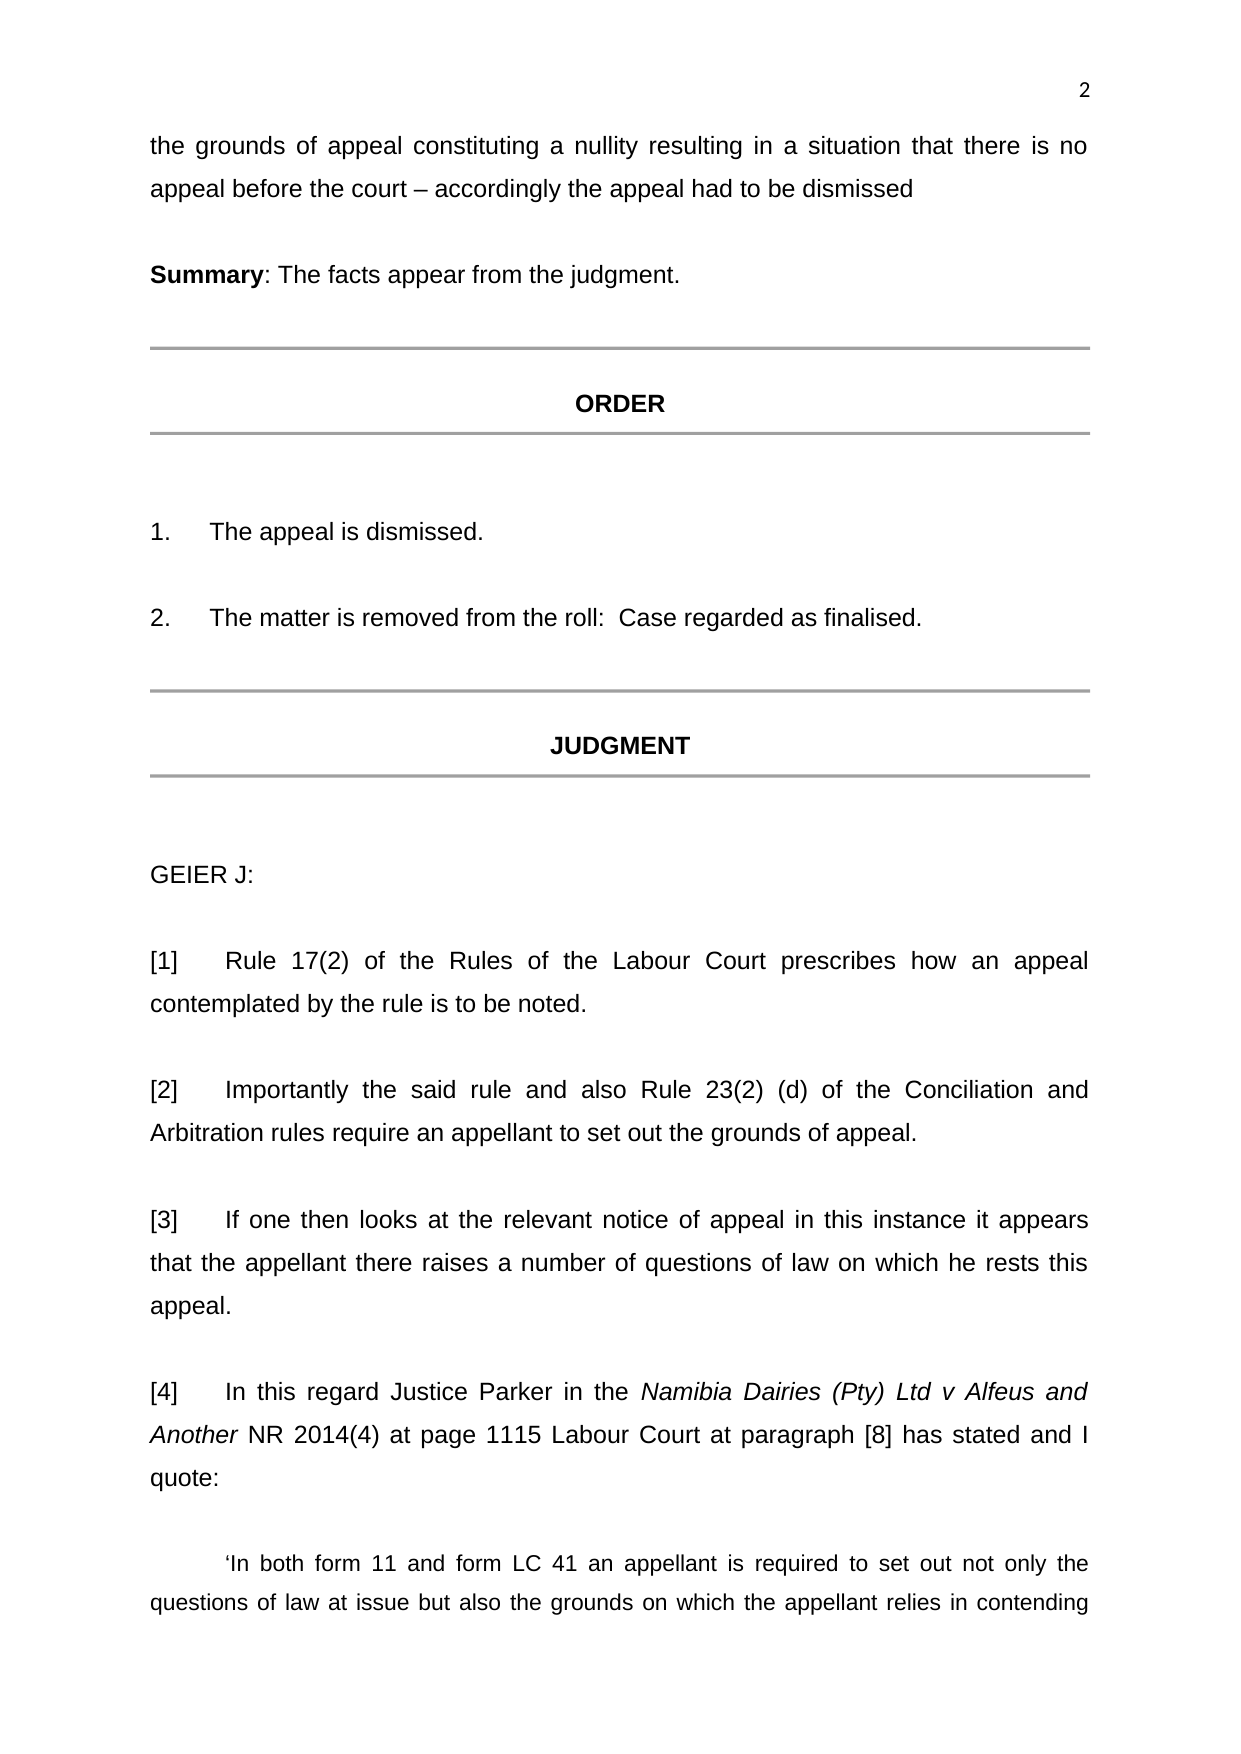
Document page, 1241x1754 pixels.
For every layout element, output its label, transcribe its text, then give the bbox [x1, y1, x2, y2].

text [3] If one then looks at the relevant notice of appeal in this instance it appears that the appellant there raises a number of questions of law on which he rests this appeal. [150, 1204, 1090, 1319]
list The matter is removed from the roll: Case regarded as finalised. [150, 603, 1090, 632]
text [1] Rule 17(2) of the Rules of the Labour Court prescribes how an appeal contemplated by the rule is to be noted. [150, 946, 1090, 1018]
text [2] Importantly the said rule and also Rule 23(2) (d) of the Conciliation and Arbitration rules require an appellant to set out the grounds of appeal. [150, 1075, 1090, 1147]
text GEIER J: [150, 859, 1090, 888]
text JUDGMENT [150, 731, 1090, 760]
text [150, 1549, 1090, 1615]
text ORDER [150, 389, 1090, 417]
list The appeal is dismissed. [150, 517, 1090, 546]
text Summary: The facts appear from the judgment. [150, 260, 1090, 289]
text [4] In this regard Justice Parker in the Namibia Dairies (Pty) Ltd v Alfeus and Another NR 2014(4) at page 1115 Labour Court at paragraph [8] has stated and I quote: [150, 1377, 1090, 1492]
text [150, 131, 1090, 203]
